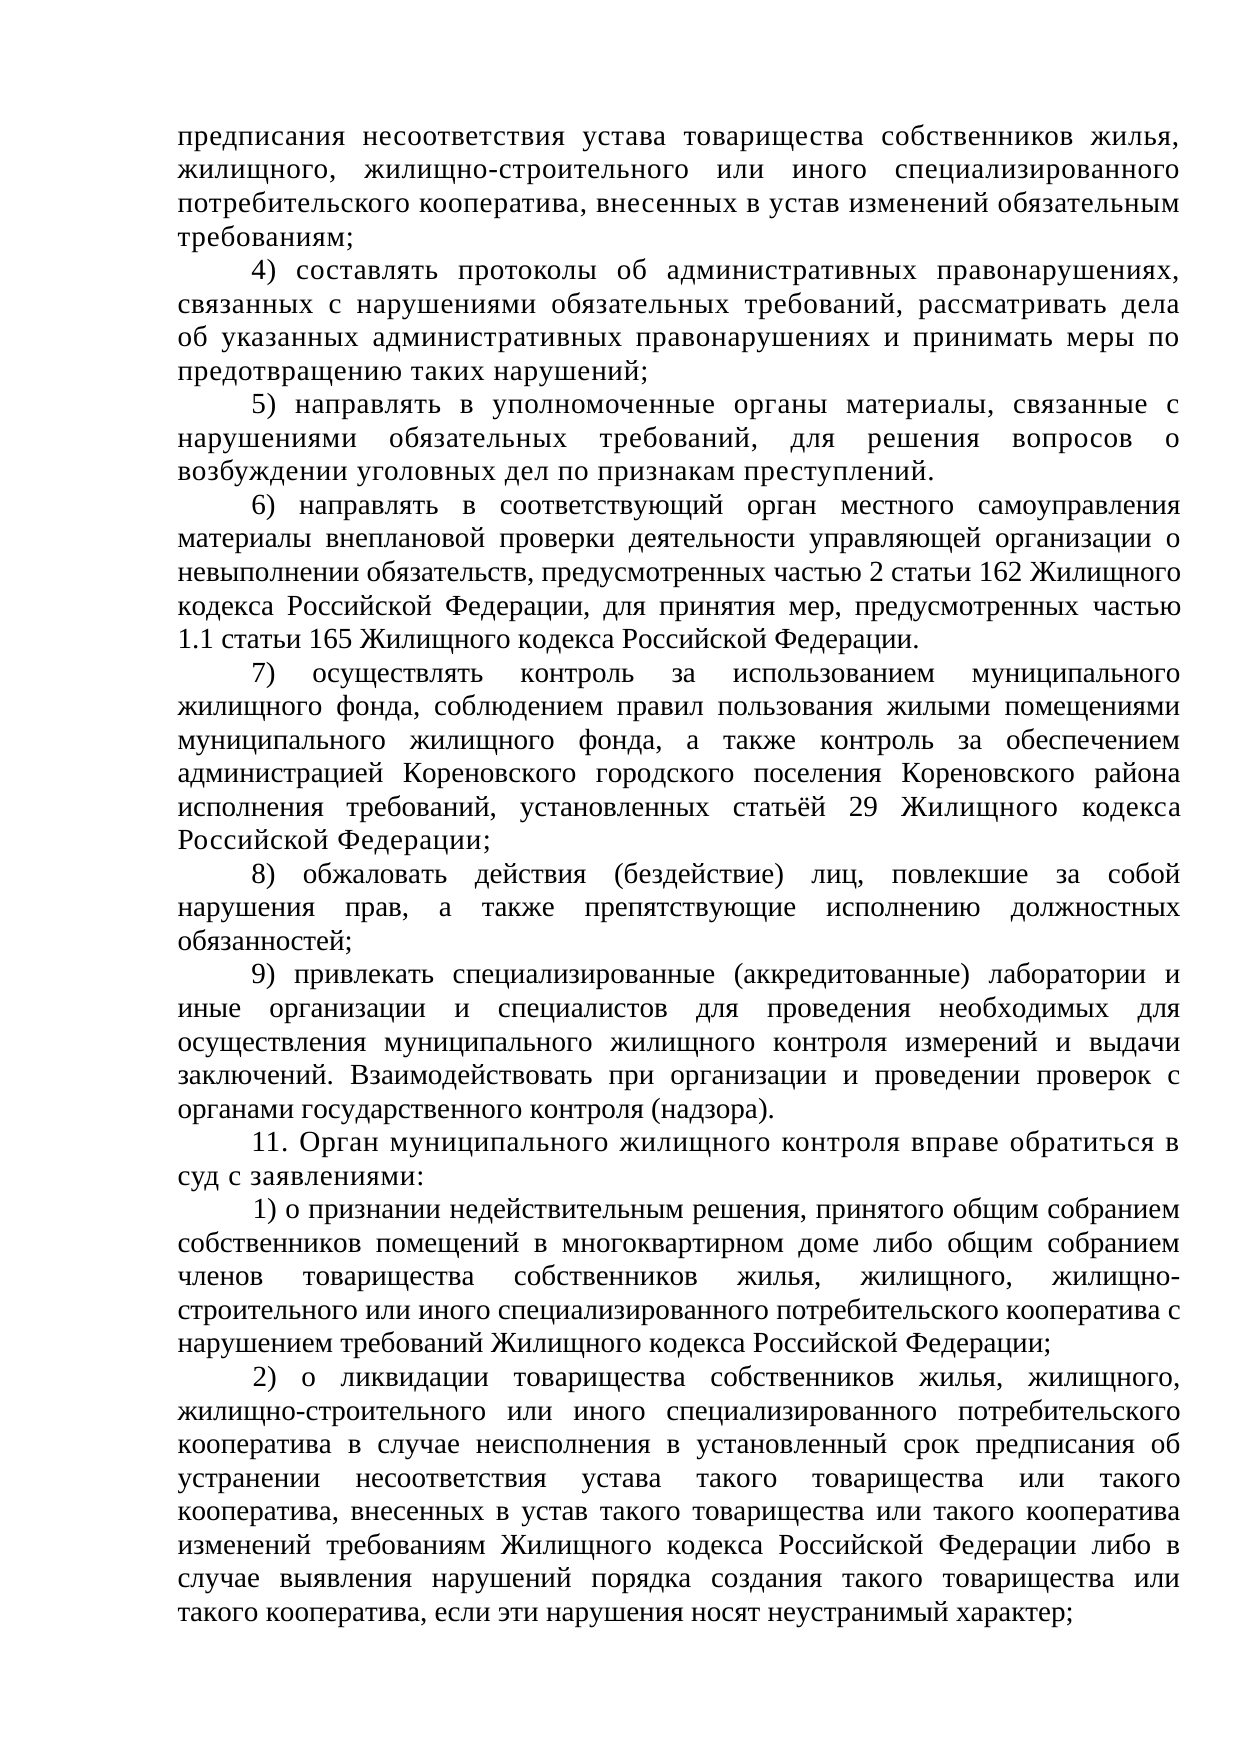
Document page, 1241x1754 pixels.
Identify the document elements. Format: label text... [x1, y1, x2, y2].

text 1) о признании недействительным решения, принятого общим собранием собственников помещений в многоквартирном доме либо общим собранием членов товарищества собственников жилья, жилищного, жилищно-строительного или иного специализированного потребительского кооператива с нарушением требований Жилищного кодекса Российской Федерации; [177, 1191, 1181, 1359]
text 9) привлекать специализированные (аккредитованные) лаборатории и иные организации и специалистов для проведения необходимых для осуществления муниципального жилищного контроля измерений и выдачи заключений. Взаимодействовать при организации и проведении проверок с органами государственного контроля (надзора). [177, 957, 1181, 1124]
text 2) о ликвидации товарищества собственников жилья, жилищного, жилищно-строительного или иного специализированного потребительского кооператива в случае неисполнения в установленный срок предписания об устранении несоответствия устава такого товарищества или такого кооператива, внесенных в устав такого товарищества или такого кооператива изменений требованиям Жилищного кодекса Российской Федерации либо в случае выявления нарушений порядка создания такого товарищества или такого кооператива, если эти нарушения носят неустранимый характер; [177, 1359, 1181, 1627]
text 11. Орган муниципального жилищного контроля вправе обратиться в суд с заявлениями: [177, 1124, 1181, 1191]
text 8) обжаловать действия (бездействие) лиц, повлекшие за собой нарушения прав, а также препятствующие исполнению должностных обязанностей; [177, 856, 1181, 957]
text 7) осуществлять контроль за использованием муниципального жилищного фонда, соблюдением правил пользования жилыми помещениями муниципального жилищного фонда, а также контроль за обеспечением администрацией Кореновского городского поселения Кореновского района исполнения требований, установленных статьёй 29 Жилищного кодекса Российской Федерации; [177, 655, 1181, 856]
text 5) направлять в уполномоченные органы материалы, связанные с нарушениями обязательных требований, для решения вопросов о возбуждении уголовных дел по признакам преступлений. [177, 386, 1181, 487]
text 4) составлять протоколы об административных правонарушениях, связанных с нарушениями обязательных требований, рассматривать дела об указанных административных правонарушениях и принимать меры по предотвращению таких нарушений; [177, 252, 1181, 386]
text 6) направлять в соответствующий орган местного самоуправления материалы внеплановой проверки деятельности управляющей организации о невыполнении обязательств, предусмотренных частью 2 статьи 162 Жилищного кодекса Российской Федерации, для принятия мер, предусмотренных частью 1.1 статьи 165 Жилищного кодекса Российской Федерации. [177, 487, 1181, 655]
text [177, 118, 1181, 252]
